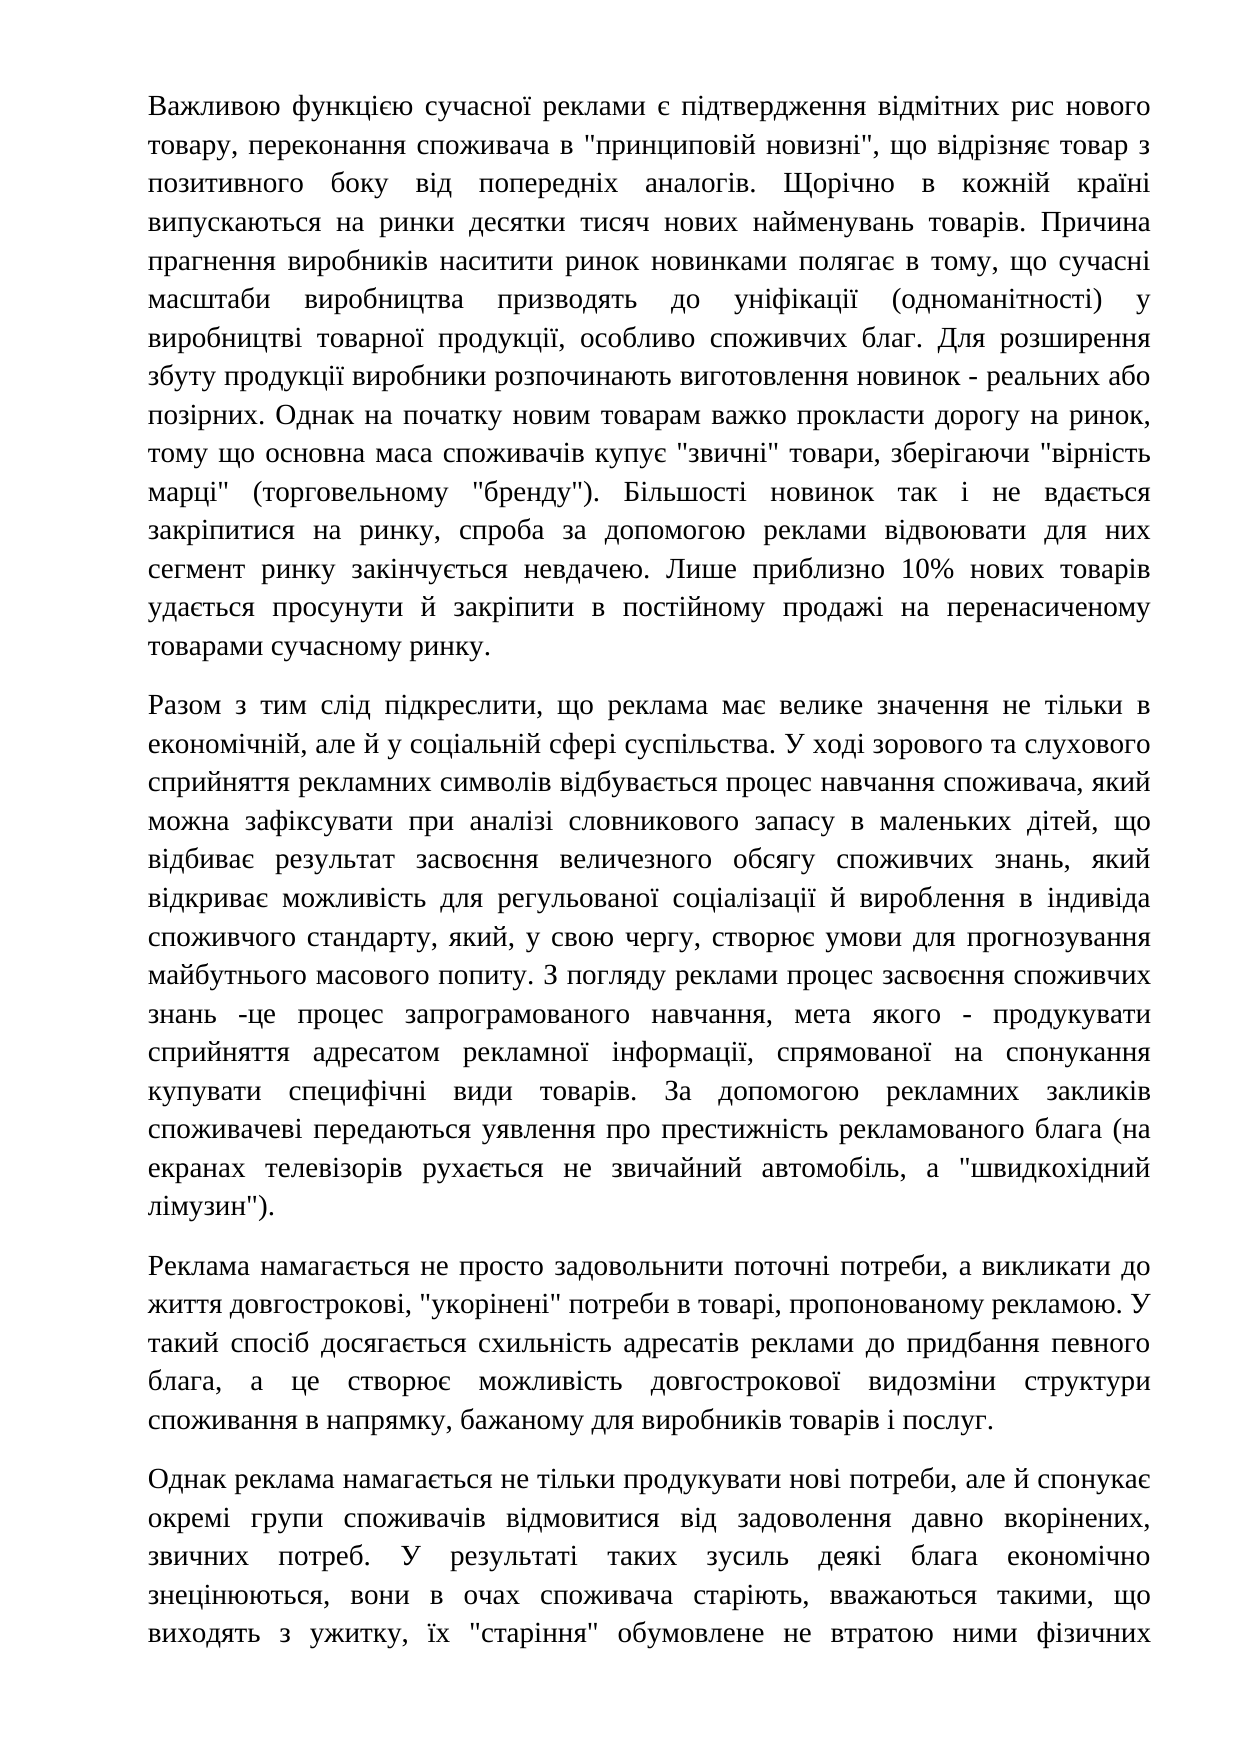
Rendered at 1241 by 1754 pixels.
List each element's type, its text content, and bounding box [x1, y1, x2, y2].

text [148, 1461, 1152, 1649]
text Разом з тим слід підкреслити, що реклама має велике значення не тільки в економічній, але й у соціальній сфері суспільства. У ході зорового та слухового сприйняття рекламних символів відбувається процес навчання споживача, який можна зафіксувати при аналізі словникового запасу в маленьких дітей, що відбиває результат засвоєння величезного обсягу споживчих знань, який відкриває можливість для регульованої соціалізації й вироблення в індивіда споживчого стандарту, який, у свою чергу, створює умови для прогнозування майбутнього масового попиту. З погляду реклами процес засвоєння споживчих знань -це процес запрограмованого навчання, мета якого - продукувати сприйняття адресатом рекламної інформації, спрямованої на спонукання купувати специфічні види товарів. За допомогою рекламних закликів споживачеві передаються уявлення про престижність рекламованого блага (на екранах телевізорів рухається не звичайний автомобіль, а "швидкохідний лімузин"). [148, 687, 1152, 1222]
text Реклама намагається не просто задовольнити поточні потреби, а викликати до життя довгострокові, "укорінені" потреби в товарі, пропонованому рекламою. У такий спосіб досягається схильність адресатів реклами до придбання певного блага, а це створює можливість довгострокової видозміни структури споживання в напрямку, бажаному для виробників товарів і послуг. [148, 1248, 1152, 1436]
text Важливою функцією сучасної реклами є підтвердження відмітних рис нового товару, переконання споживача в "принциповій новизні", що відрізняє товар з позитивного боку від попередніх аналогів. Щорічно в кожній країні випускаються на ринки десятки тисяч нових найменувань товарів. Причина прагнення виробників наситити ринок новинками полягає в тому, що сучасні масштаби виробництва призводять до уніфікації (одноманітності) у виробництві товарної продукції, особливо споживчих благ. Для розширення збуту продукції виробники розпочинають виготовлення новинок - реальних або позірних. Однак на початку новим товарам важко прокласти дорогу на ринок, тому що основна маса споживачів купує "звичні" товари, зберігаючи "вірність марці" (торговельному "бренду"). Більшості новинок так і не вдається закріпитися на ринку, спроба за допомогою реклами відвоювати для них сегмент ринку закінчується невдачею. Лише приблизно 10% нових товарів удається просунути й закріпити в постійному продажі на перенасиченому товарами сучасному ринку. [148, 88, 1152, 662]
